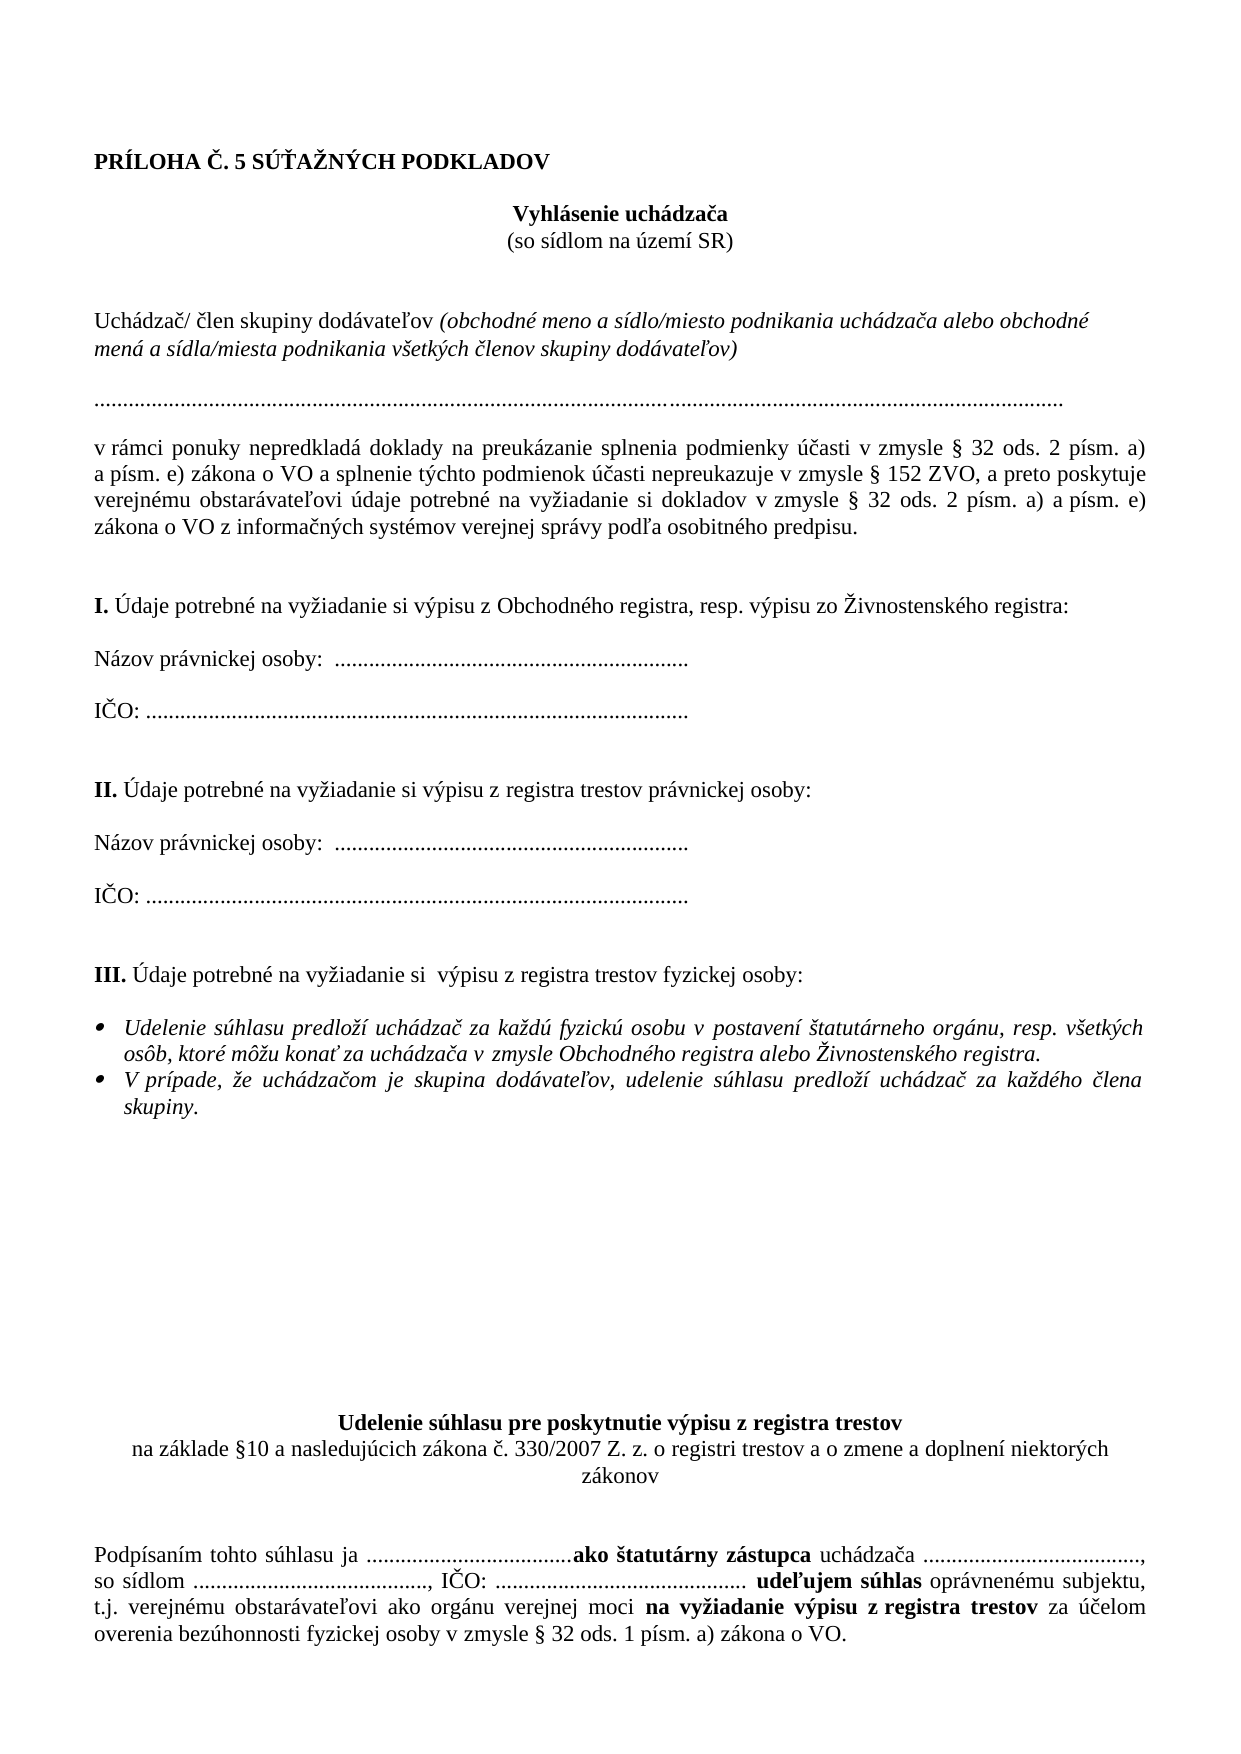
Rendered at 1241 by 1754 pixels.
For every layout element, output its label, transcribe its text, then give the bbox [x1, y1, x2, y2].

text Udelenie súhlasu pre poskytnutie výpisu z registra trestov [94, 1409, 1146, 1435]
text Uchádzač/ člen skupiny dodávateľov (obchodné meno a sídlo/miesto podnikania uchádzača alebo obchodné mená a sídla/miesta podnikania všetkých členov skupiny dodávateľov) [94, 306, 1146, 362]
text Názov právnickej osoby: .............................................................. [94, 645, 1146, 671]
text ..................................................................... [94, 384, 1146, 412]
text (so sídlom na území SR) [94, 227, 1146, 253]
text IČO: ............................................................................................... [94, 882, 1146, 908]
list V prípade, že uchádzačom je skupina dodávateľov, udelenie súhlasu predloží uchádzač za každého člena skupiny. [94, 1066, 1146, 1119]
text Vyhlásenie uchádzača [94, 200, 1146, 227]
text IČO: ............................................................................................... [94, 697, 1146, 724]
text II. Údaje potrebné na vyžiadanie si výpisu z registra trestov právnickej osoby: [94, 776, 1146, 803]
text I. Údaje potrebné na vyžiadanie si výpisu z Obchodného registra, resp. výpisu zo Živnostenského registra: [94, 592, 1146, 618]
text v rámci ponuky nepredkladá doklady na preukázanie splnenia podmienky účasti v zmysle § 32 ods. 2 písm. a) a písm. e) zákona o VO a splnenie týchto podmienok účasti nepreukazuje v zmysle § 152 ZVO, a preto poskytuje verejnému obstarávateľovi údaje potrebné na vyžiadanie si dokladov v zmysle § 32 ods. 2 písm. a) a písm. e) zákona o VO z informačných systémov verejnej správy podľa osobitného predpisu. [94, 434, 1146, 539]
text III. Údaje potrebné na vyžiadanie si výpisu z registra trestov fyzickej osoby: [94, 961, 1146, 987]
text Názov právnickej osoby: .............................................................. [94, 829, 1146, 856]
text Podpísaním tohto súhlasu ja ....................................ako štatutárny zástupca uchádzača ......................................, so sídlom ........................................., IČO: ............................................ udeľujem súhlas oprávnenému subjektu, t.j. verejnému obstarávateľovi ako orgánu verejnej moci na vyžiadanie výpisu z registra trestov za účelom overenia bezúhonnosti fyzickej osoby v zmysle § 32 ods. 1 písm. a) zákona o VO. [94, 1541, 1146, 1646]
text Príloha č. 5 súťažných podkladov [94, 148, 1146, 174]
text na základe §10 a nasledujúcich zákona č. 330/2007 Z. z. o registri trestov a o zmene a doplnení niektorých zákonov [94, 1435, 1146, 1488]
list Udelenie súhlasu predloží uchádzač za každú fyzickú osobu v postavení štatutárneho orgánu, resp. všetkých osôb, ktoré môžu konať za uchádzača v zmysle Obchodného registra alebo Živnostenského registra. [94, 1014, 1146, 1066]
